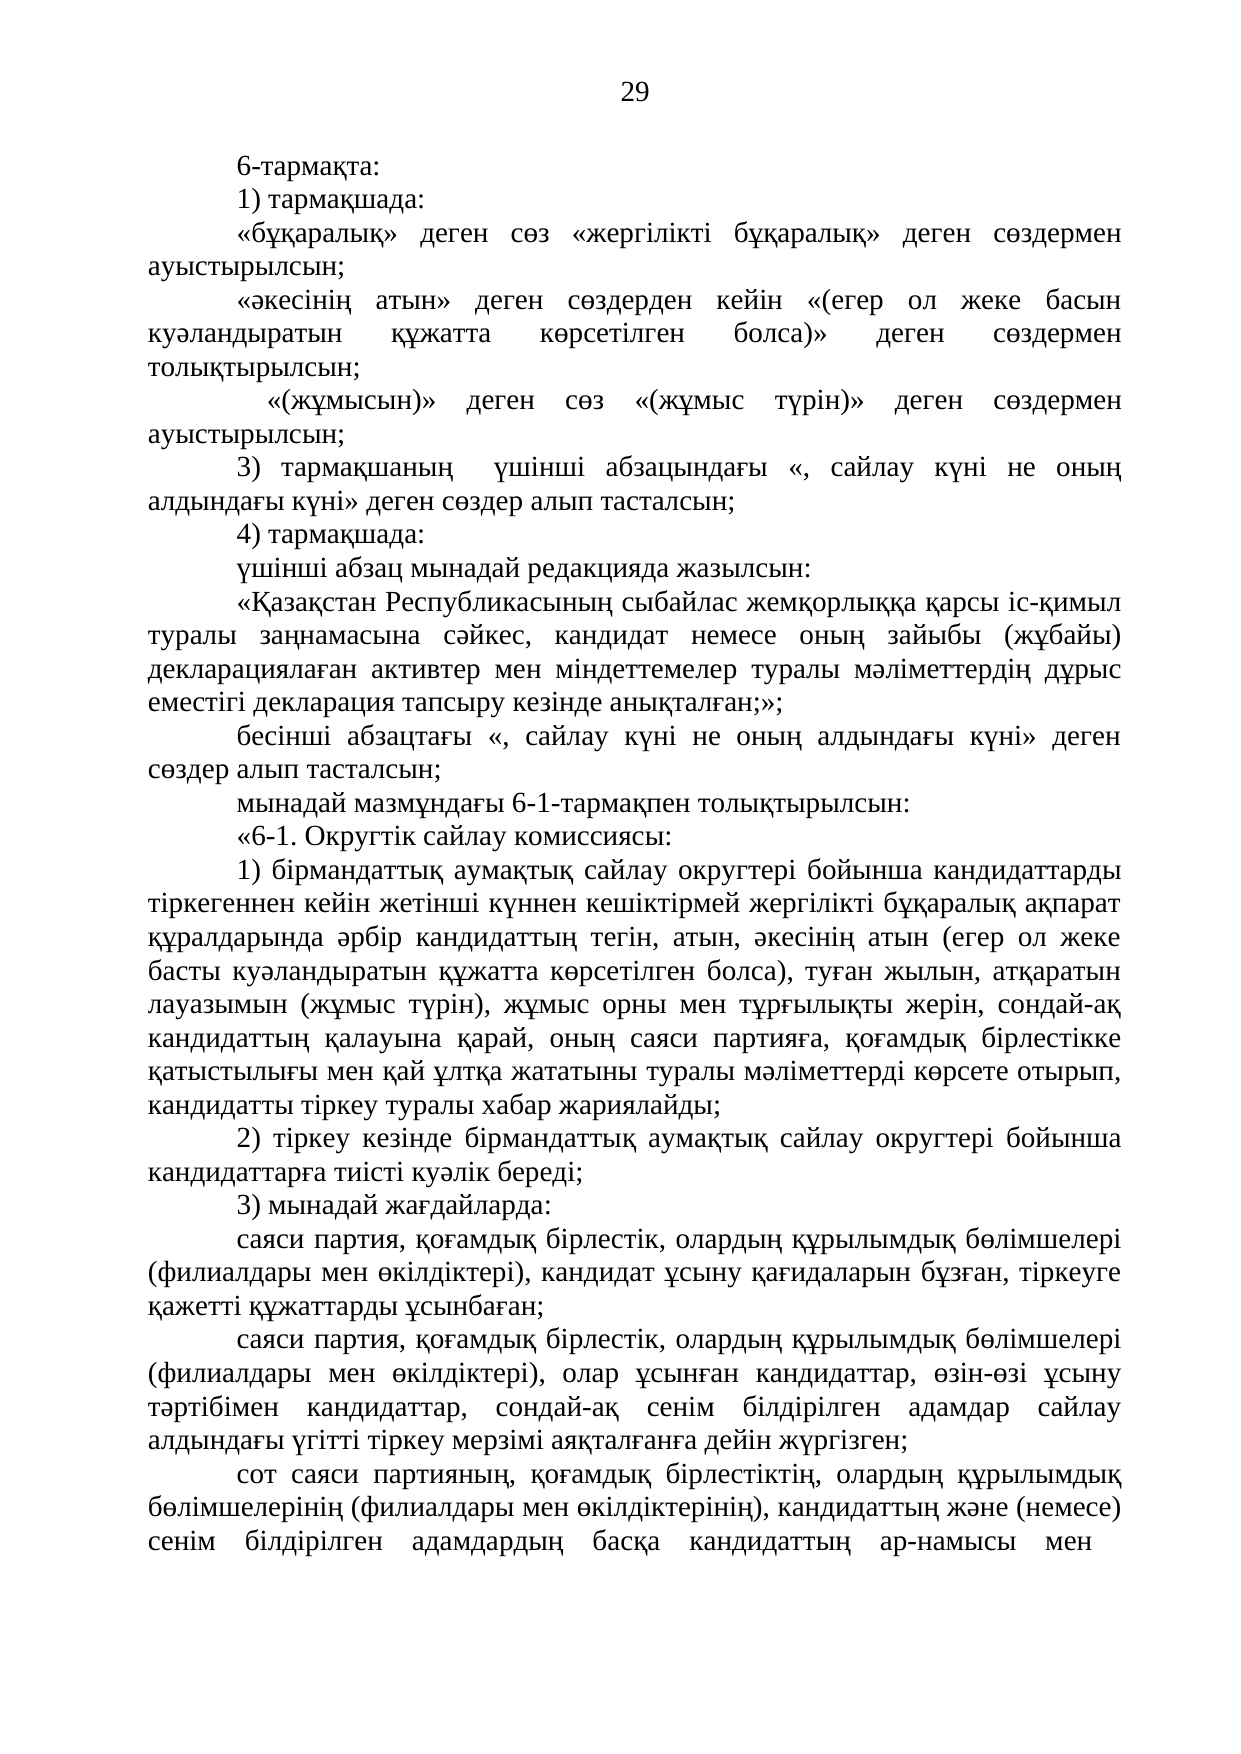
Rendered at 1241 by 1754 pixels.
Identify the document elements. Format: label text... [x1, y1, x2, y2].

text 2) тіркеу кезінде бірмандаттық аумақтық сайлау округтері бойынша кандидаттарға тиісті куәлік береді; [148, 1120, 1122, 1187]
text 1) бірмандаттық аумақтық сайлау округтері бойынша кандидаттарды тіркегеннен кейін жетінші күннен кешіктірмей жергілікті бұқаралық ақпарат құралдарында әрбір кандидаттың тегін, атын, әкесінің атын (егер ол жеке басты куәландыратын құжатта көрсетілген болса), туған жылын, атқаратын лауазымын (жұмыс түрін), жұмыс орны мен тұрғылықты жерін, сондай-ақ кандидаттың қалауына қарай, оның саяси партияға, қоғамдық бірлестікке қатыстылығы мен қай ұлтқа жататыны туралы мәліметтерді көрсете отырып, кандидатты тіркеу туралы хабар жариялайды; [148, 852, 1122, 1120]
text 6-тармақта: [148, 148, 1122, 181]
text «бұқаралық» деген сөз «жергілікті бұқаралық» деген сөздермен ауыстырылсын; [148, 215, 1122, 282]
text саяси партия, қоғамдық бірлестік, олардың құрылымдық бөлімшелері (филиалдары мен өкілдіктері), кандидат ұсыну қағидаларын бұзған, тіркеуге қажетті құжаттарды ұсынбаған; [148, 1221, 1122, 1322]
text 3) мынадай жағдайларда: [148, 1187, 1122, 1221]
text «(жұмысын)» деген сөз «(жұмыс түрін)» деген сөздермен ауыстырылсын; [148, 382, 1122, 449]
text «әкесінің атын» деген сөздерден кейін «(егер ол жеке басын куәландыратын құжатта көрсетілген болса)» деген сөздермен толықтырылсын; [148, 282, 1122, 382]
text «Қазақстан Республикасының сыбайлас жемқорлыққа қарсы іс-қимыл туралы заңнамасына сәйкес, кандидат немесе оның зайыбы (жұбайы) декларациялаған активтер мен міндеттемелер туралы мәліметтердің дұрыс еместігі декларация тапсыру кезінде анықталған;»; [148, 584, 1122, 718]
text үшінші абзац мынадай редакцияда жазылсын: [148, 550, 1122, 584]
text мынадай мазмұндағы 6-1-тармақпен толықтырылсын: [148, 785, 1122, 818]
text 1) тармақшада: [148, 181, 1122, 215]
text 4) тармақшада: [148, 517, 1122, 550]
text саяси партия, қоғамдық бірлестік, олардың құрылымдық бөлімшелері (филиалдары мен өкілдіктері), олар ұсынған кандидаттар, өзін-өзі ұсыну тәртібімен кандидаттар, сондай-ақ сенім білдірілген адамдар сайлау алдындағы үгітті тіркеу мерзімі аяқталғанға дейін жүргізген; [148, 1322, 1122, 1456]
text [148, 1456, 1122, 1556]
text 3) тармақшаның үшінші абзацындағы «, сайлау күні не оның алдындағы күні» деген сөздер алып тасталсын; [148, 449, 1122, 517]
text «6-1. Округтік сайлау комиссиясы: [148, 818, 1122, 852]
text бесінші абзацтағы «, сайлау күні не оның алдындағы күні» деген сөздер алып тасталсын; [148, 718, 1122, 785]
